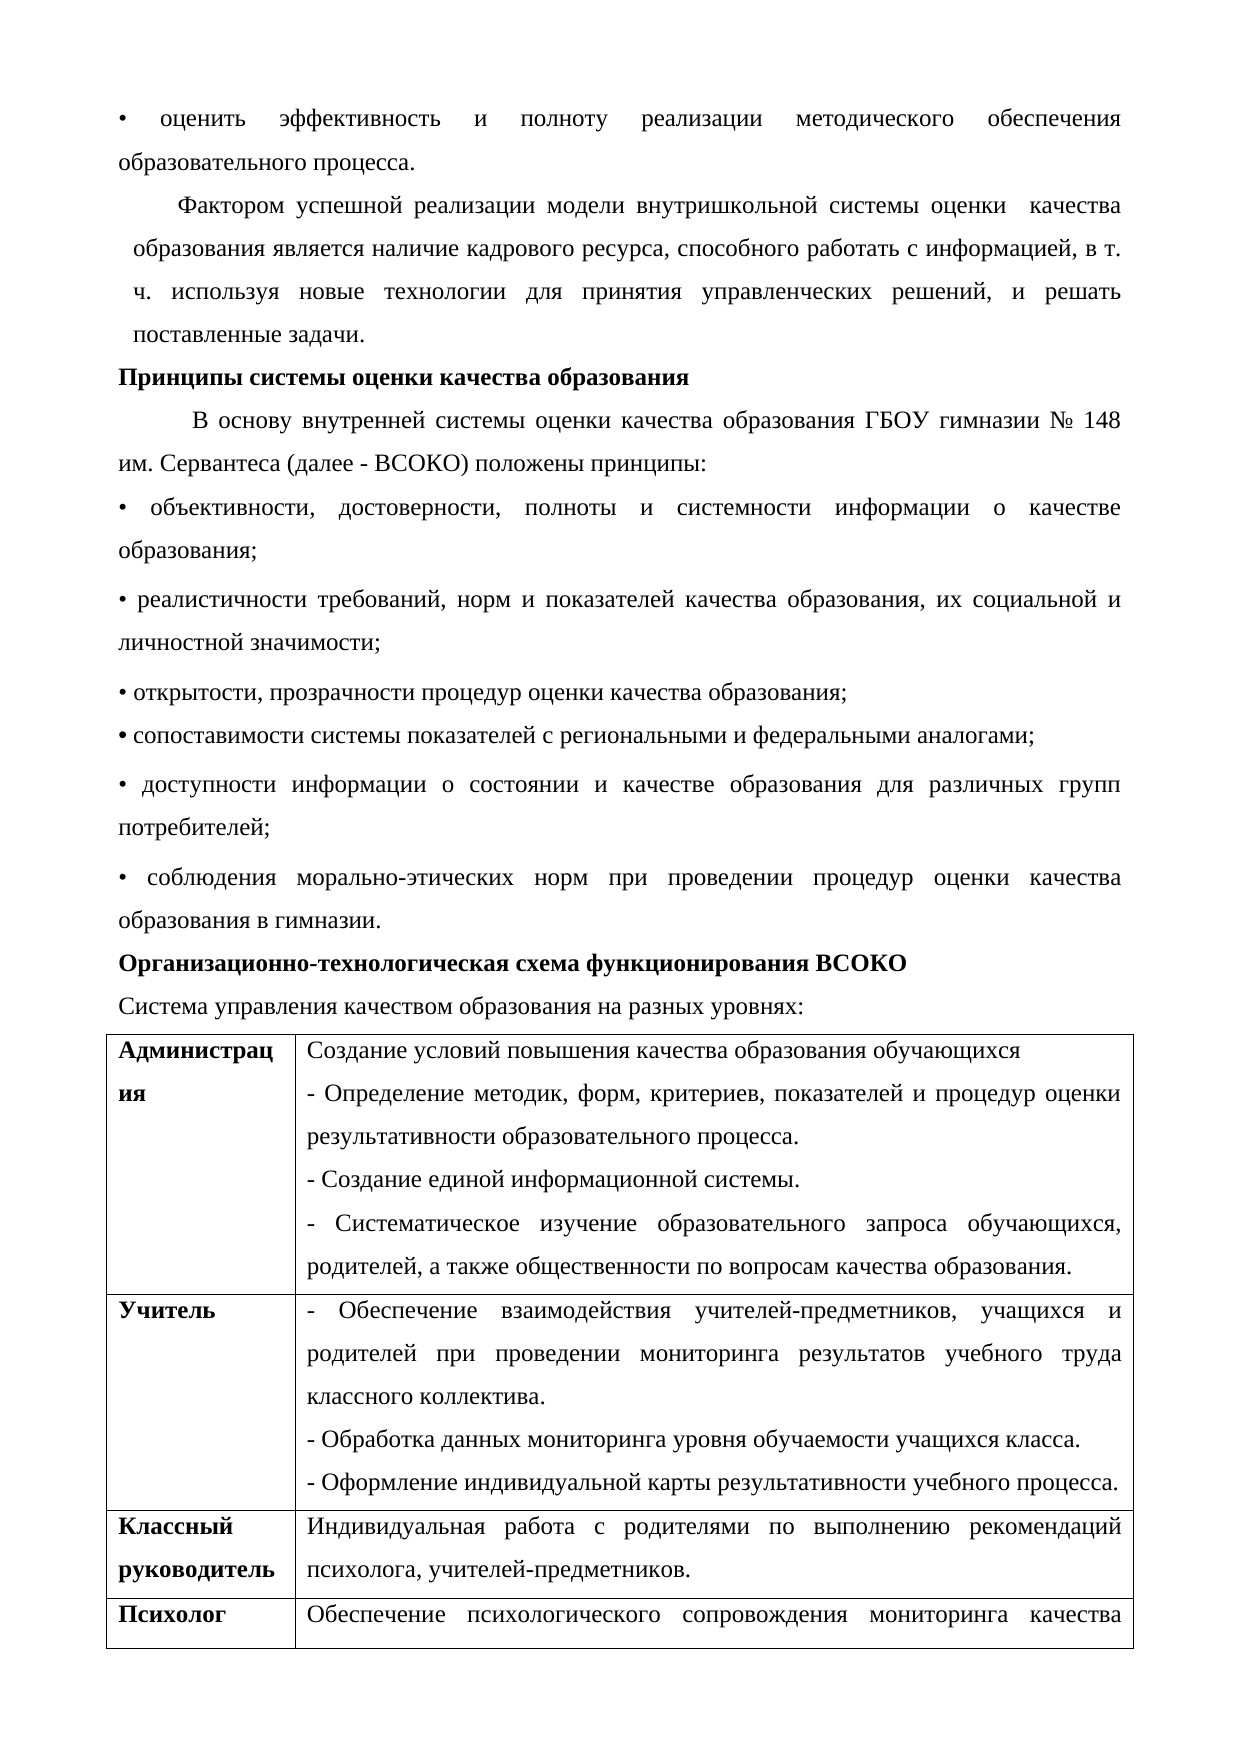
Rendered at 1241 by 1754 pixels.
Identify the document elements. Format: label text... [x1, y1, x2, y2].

text Система управления качеством образования на разных уровнях: [118, 991, 1122, 1020]
table_header Создание условий повышения качества образования обучающихся - Определение методик, форм, критериев, показателей и процедур оценки результативности образовательного процесса. - Создание единой информационной системы. - Систематическое изучение образовательного запроса обучающихся, родителей, а также общественности по вопросам качества образования. [296, 1035, 1133, 1294]
text В основу внутренней системы оценки качества образования ГБОУ гимназии № 148 им. Сервантеса (далее - ВСОКО) положены принципы: [118, 405, 1122, 477]
text • реалистичности требований, норм и показателей качества образования, их социальной и личностной значимости; [118, 584, 1122, 656]
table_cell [296, 1599, 1133, 1648]
table_cell Психолог [107, 1599, 295, 1648]
text • открытости, прозрачности процедур оценки качества образования; [118, 677, 1122, 705]
table_cell - Обеспечение взаимодействия учителей-предметников, учащихся и родителей при проведении мониторинга результатов учебного труда классного коллектива. - Обработка данных мониторинга уровня обучаемости учащихся класса. - Оформление индивидуальной карты результативности учебного процесса. [296, 1295, 1133, 1510]
text • объективности, достоверности, полноты и системности информации о качестве образования; [118, 492, 1122, 563]
text • оценить эффективность и полноту реализации методического обеспечения образовательного процесса. [118, 103, 1122, 175]
text Фактором успешной реализации модели внутришкольной системы оценки качества образования является наличие кадрового ресурса, способного работать с информацией, в т. ч. используя новые технологии для принятия управленческих решений, и решать поставленные задачи. [133, 190, 1122, 348]
table_cell Классный руководитель [107, 1511, 295, 1598]
table_cell Учитель [107, 1295, 295, 1510]
text Принципы системы оценки качества образования [118, 362, 1122, 391]
list сопоставимости системы показателей с региональными и федеральными аналогами; [118, 720, 1122, 748]
table_cell Индивидуальная работа с родителями по выполнению рекомендаций психолога, учителей-предметников. [296, 1511, 1133, 1598]
text • соблюдения морально-этических норм при проведении процедур оценки качества образования в гимназии. [118, 862, 1122, 933]
text • доступности информации о состоянии и качестве образования для различных групп потребителей; [118, 769, 1122, 841]
table_header Администрация [107, 1035, 295, 1294]
text Организационно-технологическая схема функционирования ВСОКО [118, 948, 1122, 977]
